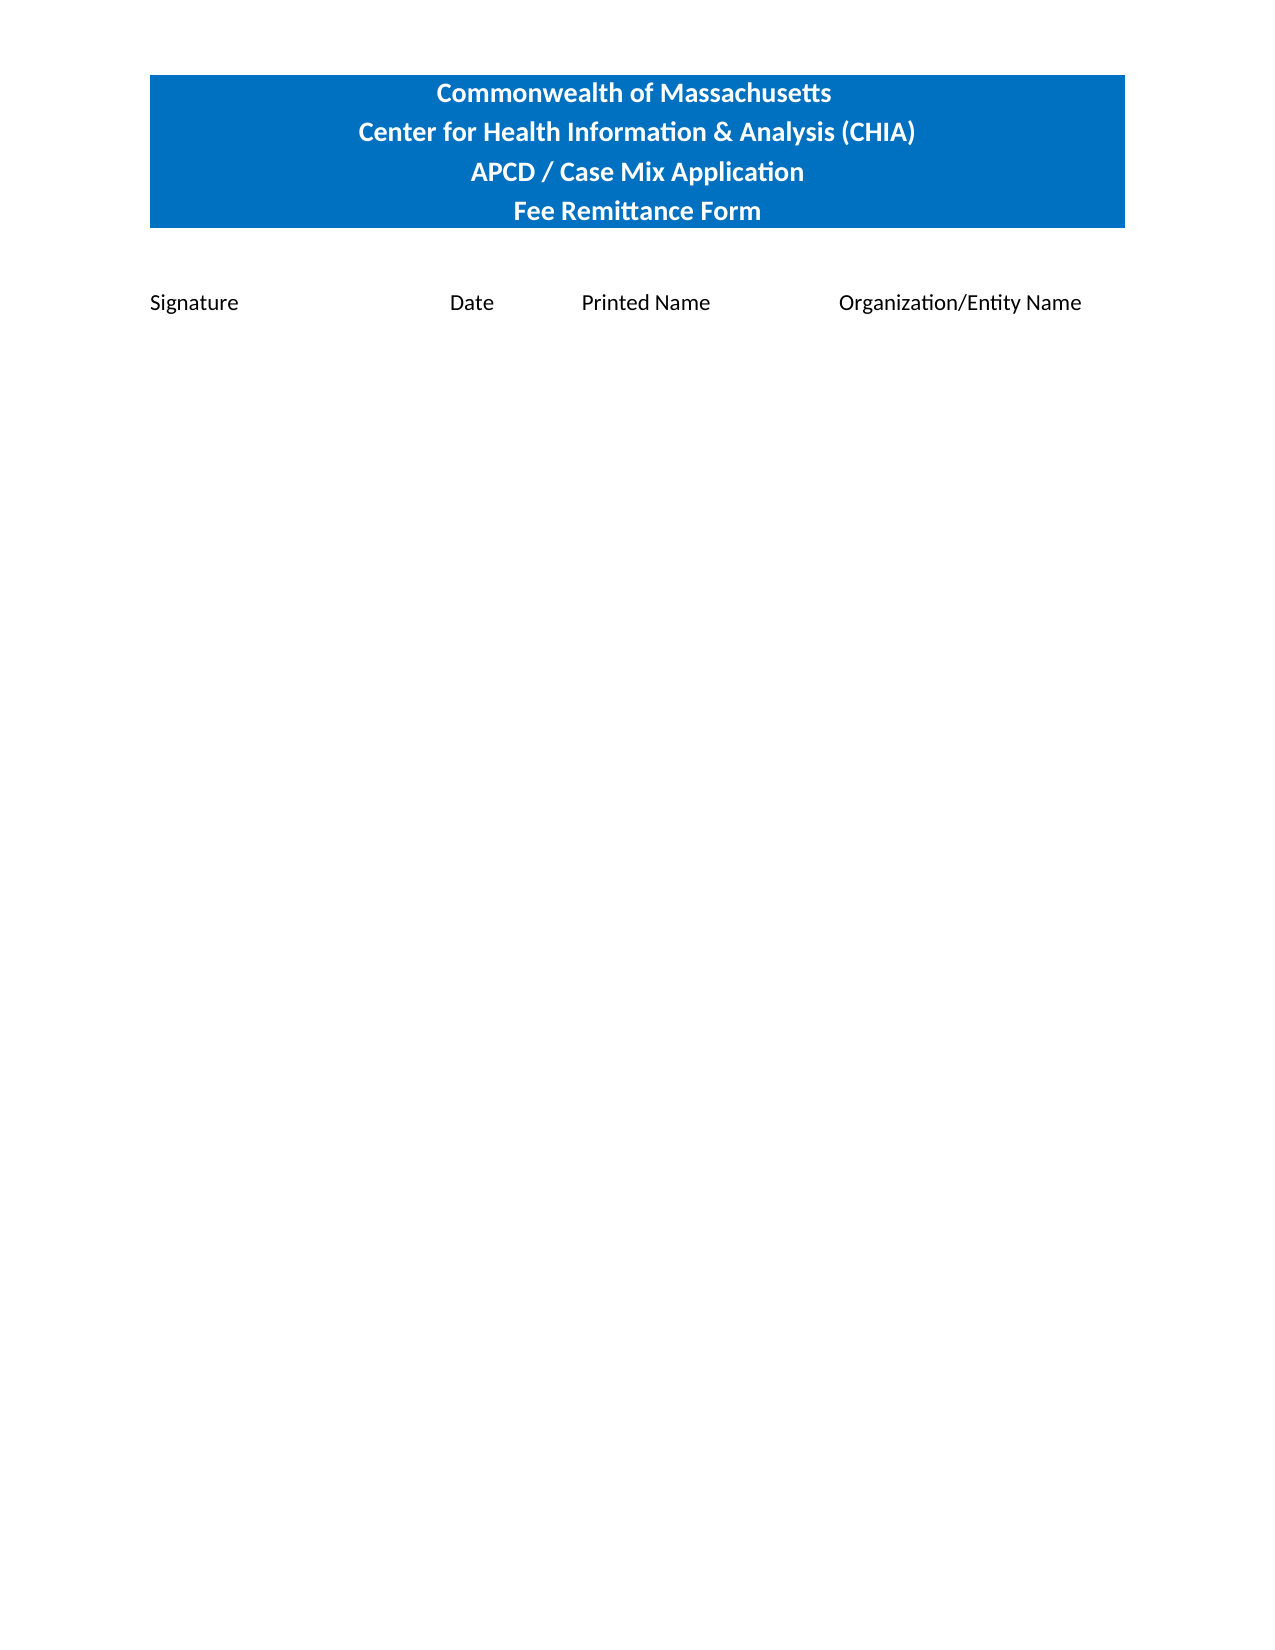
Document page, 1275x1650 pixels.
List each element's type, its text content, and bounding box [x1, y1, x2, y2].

text Signature Date Printed Name Organization/Entity Name [150, 288, 1125, 316]
